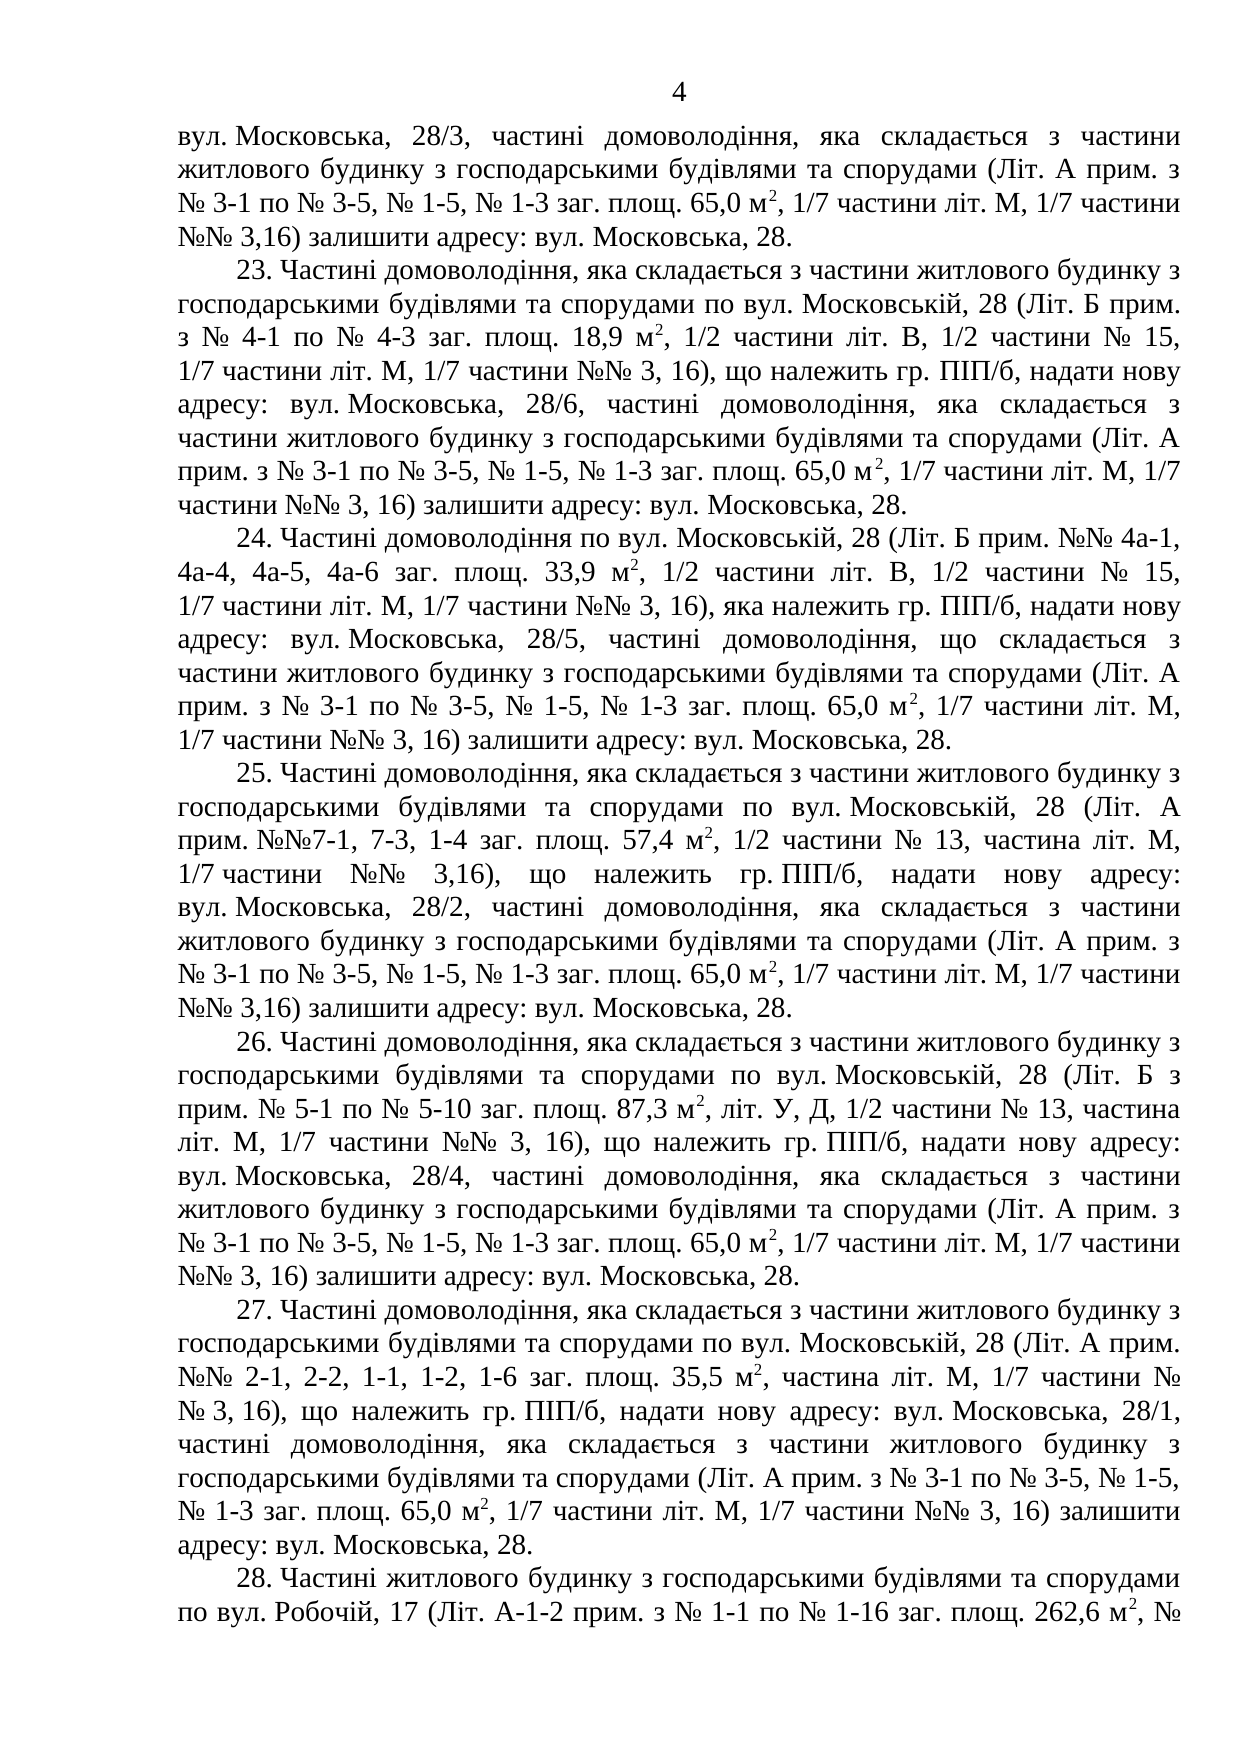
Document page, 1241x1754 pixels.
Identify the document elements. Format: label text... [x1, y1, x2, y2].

text 27. Частині домоволодіння, яка складається з частини житлового будинку з господарськими будівлями та спорудами по вул. Московській, 28 (Літ. А прим. №№ 2-1, 2-2, 1-1, 1-2, 1-6 заг. площ. 35,5 м2, частина літ. М, 1/7 частини №№ 3, 16), що належить гр. ПІП/б, надати нову адресу: вул. Московська, 28/1, частині домоволодіння, яка складається з частини житлового будинку з господарськими будівлями та спорудами (Літ. А прим. з № 3-1 по № 3-5, № 1-5, № 1-3 заг. площ. 65,0 м2, 1/7 частини літ. М, 1/7 частини №№ 3, 16) залишити адресу: вул. Московська, 28. [177, 1292, 1181, 1560]
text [177, 118, 1181, 252]
text 24. Частині домоволодіння по вул. Московській, 28 (Літ. Б прим. №№ 4а-1, 4а-4, 4а-5, 4а-6 заг. площ. 33,9 м2, 1/2 частини літ. В, 1/2 частини № 15, 1/7 частини літ. М, 1/7 частини №№ 3, 16), яка належить гр. ПІП/б, надати нову адресу: вул. Московська, 28/5, частині домоволодіння, що складається з частини житлового будинку з господарськими будівлями та спорудами (Літ. А прим. з № 3-1 по № 3-5, № 1-5, № 1-3 заг. площ. 65,0 м2, 1/7 частини літ. М, 1/7 частини №№ 3, 16) залишити адресу: вул. Московська, 28. [177, 521, 1181, 755]
text 25. Частині домоволодіння, яка складається з частини житлового будинку з господарськими будівлями та спорудами по вул. Московській, 28 (Літ. А прим. №№7-1, 7-3, 1-4 заг. площ. 57,4 м2, 1/2 частини № 13, частина літ. М, 1/7 частини №№ 3,16), що належить гр. ПІП/б, надати нову адресу: вул. Московська, 28/2, частині домоволодіння, яка складається з частини житлового будинку з господарськими будівлями та спорудами (Літ. А прим. з № 3-1 по № 3-5, № 1-5, № 1-3 заг. площ. 65,0 м2, 1/7 частини літ. М, 1/7 частини №№ 3,16) залишити адресу: вул. Московська, 28. [177, 755, 1181, 1024]
text 26. Частині домоволодіння, яка складається з частини житлового будинку з господарськими будівлями та спорудами по вул. Московській, 28 (Літ. Б з прим. № 5-1 по № 5-10 заг. площ. 87,3 м2, літ. У, Д, 1/2 частини № 13, частина літ. М, 1/7 частини №№ 3, 16), що належить гр. ПІП/б, надати нову адресу: вул. Московська, 28/4, частині домоволодіння, яка складається з частини житлового будинку з господарськими будівлями та спорудами (Літ. А прим. з № 3-1 по № 3-5, № 1-5, № 1-3 заг. площ. 65,0 м2, 1/7 частини літ. М, 1/7 частини №№ 3, 16) залишити адресу: вул. Московська, 28. [177, 1024, 1181, 1292]
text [177, 1560, 1181, 1627]
text 23. Частині домоволодіння, яка складається з частини житлового будинку з господарськими будівлями та спорудами по вул. Московській, 28 (Літ. Б прим. з № 4-1 по № 4-3 заг. площ. 18,9 м2, 1/2 частини літ. В, 1/2 частини № 15, 1/7 частини літ. М, 1/7 частини №№ 3, 16), що належить гр. ПІП/б, надати нову адресу: вул. Московська, 28/6, частині домоволодіння, яка складається з частини житлового будинку з господарськими будівлями та спорудами (Літ. А прим. з № 3-1 по № 3-5, № 1-5, № 1-3 заг. площ. 65,0 м2, 1/7 частини літ. М, 1/7 частини №№ 3, 16) залишити адресу: вул. Московська, 28. [177, 252, 1181, 521]
